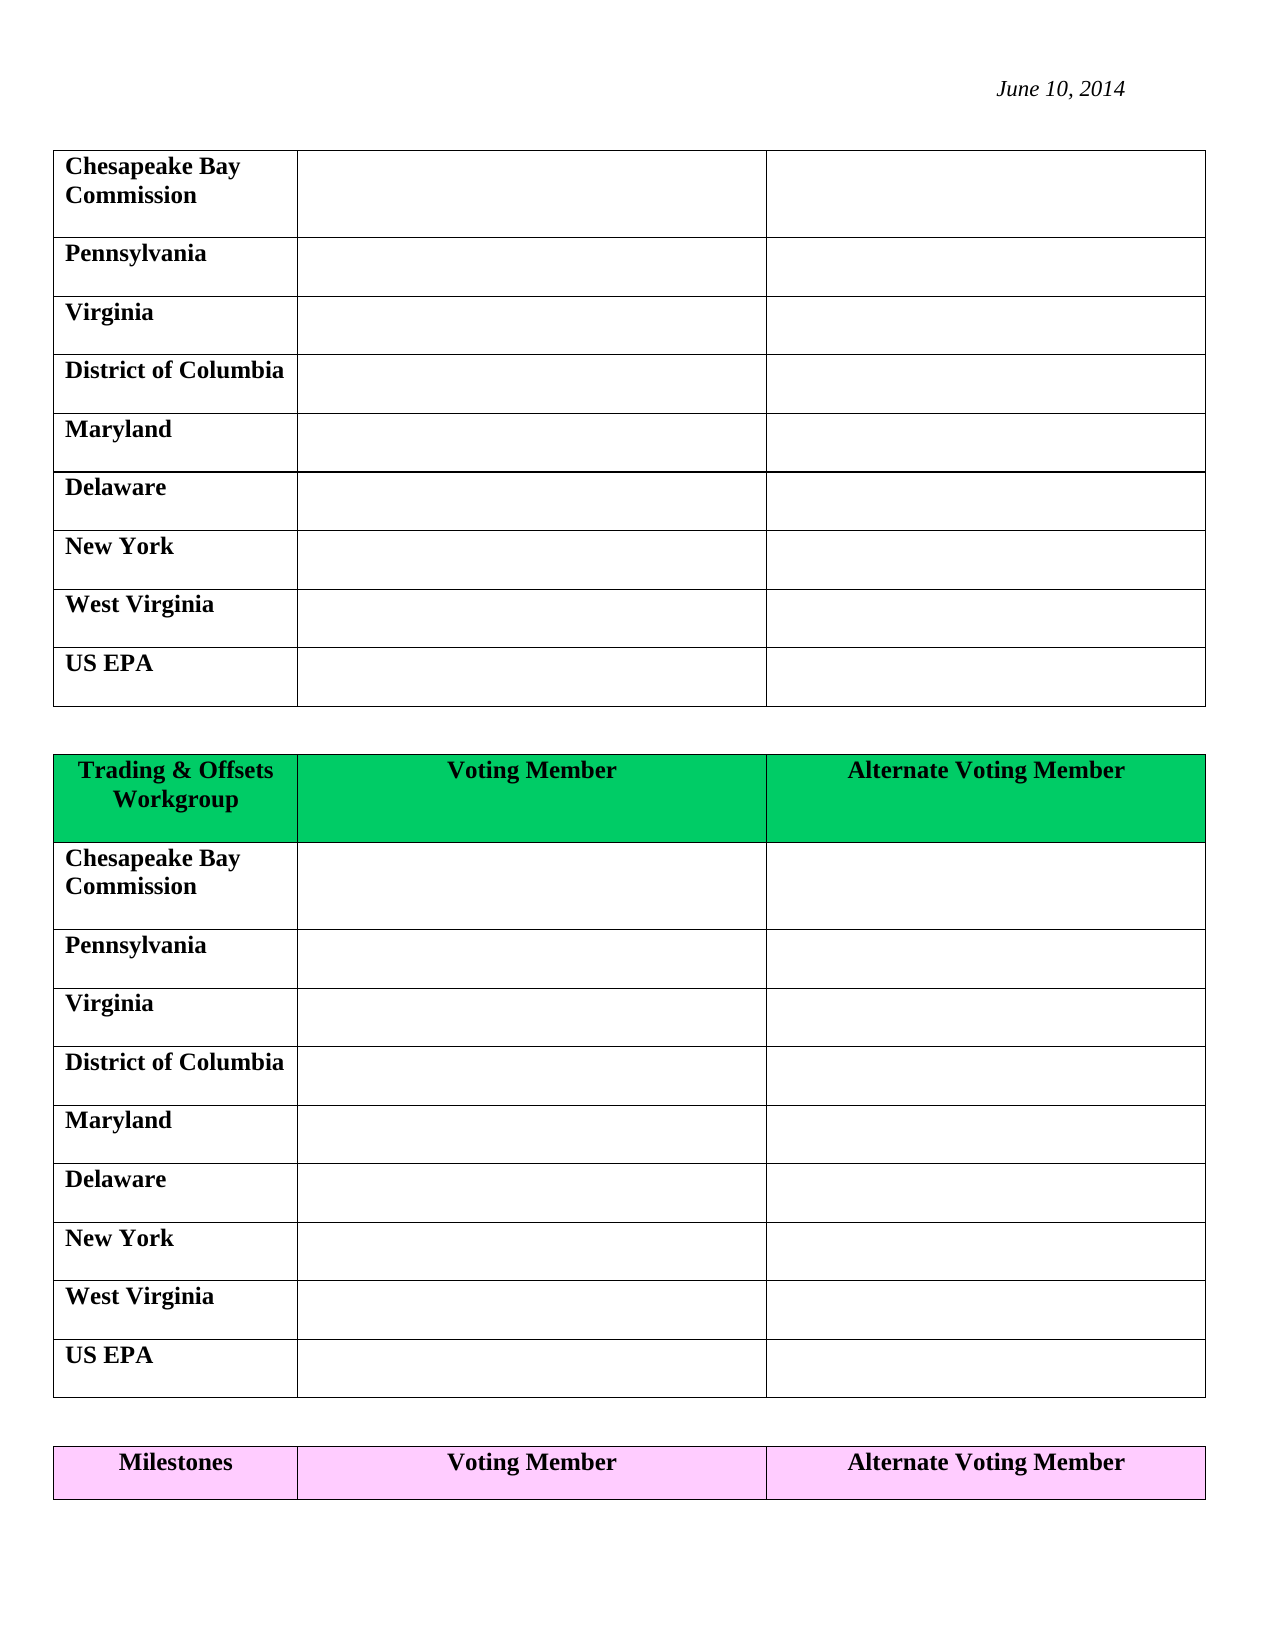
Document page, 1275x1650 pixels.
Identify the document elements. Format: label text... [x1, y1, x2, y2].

table_cell [767, 414, 1205, 471]
table_header Trading & Offsets Workgroup [54, 755, 297, 842]
table_cell [767, 531, 1205, 588]
table_cell [298, 1340, 766, 1397]
table_cell [298, 1223, 766, 1280]
table_cell Delaware [54, 1164, 297, 1222]
table_cell [298, 473, 766, 530]
table_cell Chesapeake Bay Commission [54, 843, 297, 929]
table_cell [298, 151, 766, 237]
table_cell [767, 648, 1205, 706]
table_cell [767, 1281, 1205, 1339]
table_cell [298, 297, 766, 354]
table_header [767, 1447, 1205, 1499]
table_cell [298, 1281, 766, 1339]
table_cell [298, 930, 766, 987]
table_cell [767, 930, 1205, 987]
table_header Voting Member [298, 1447, 766, 1499]
table_cell [298, 989, 766, 1046]
table_cell [767, 1106, 1205, 1163]
table_cell US EPA [54, 648, 297, 706]
table_cell [767, 1047, 1205, 1104]
table_cell [298, 1106, 766, 1163]
table_cell US EPA [54, 1340, 297, 1397]
table_cell Maryland [54, 414, 297, 471]
table_cell [767, 297, 1205, 354]
table_cell [298, 414, 766, 471]
table_cell [767, 1164, 1205, 1222]
table_cell [767, 151, 1205, 237]
table_cell New York [54, 531, 297, 588]
table_cell Pennsylvania [54, 238, 297, 296]
table_cell [298, 531, 766, 588]
table_cell [767, 1340, 1205, 1397]
table_header Voting Member [298, 755, 766, 842]
table_cell [767, 1223, 1205, 1280]
table_cell New York [54, 1223, 297, 1280]
table_header Alternate Voting Member [767, 755, 1205, 842]
table_cell District of Columbia [54, 355, 297, 413]
table_cell Chesapeake Bay Commission [54, 151, 297, 237]
table_cell Virginia [54, 989, 297, 1046]
table_cell [767, 989, 1205, 1046]
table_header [54, 1447, 297, 1499]
table_cell [298, 648, 766, 706]
table_cell West Virginia [54, 590, 297, 647]
table_cell [298, 1047, 766, 1104]
table_cell [298, 590, 766, 647]
table_cell West Virginia [54, 1281, 297, 1339]
table_cell [767, 590, 1205, 647]
table_cell [298, 355, 766, 413]
table_cell [767, 355, 1205, 413]
table_cell [298, 843, 766, 929]
table_cell District of Columbia [54, 1047, 297, 1104]
table_cell Maryland [54, 1106, 297, 1163]
table_cell Delaware [54, 473, 297, 530]
table_cell [767, 843, 1205, 929]
table_cell [767, 473, 1205, 530]
table_cell Pennsylvania [54, 930, 297, 987]
table_cell [298, 1164, 766, 1222]
table_cell [767, 238, 1205, 296]
table_cell [298, 238, 766, 296]
table_cell Virginia [54, 297, 297, 354]
